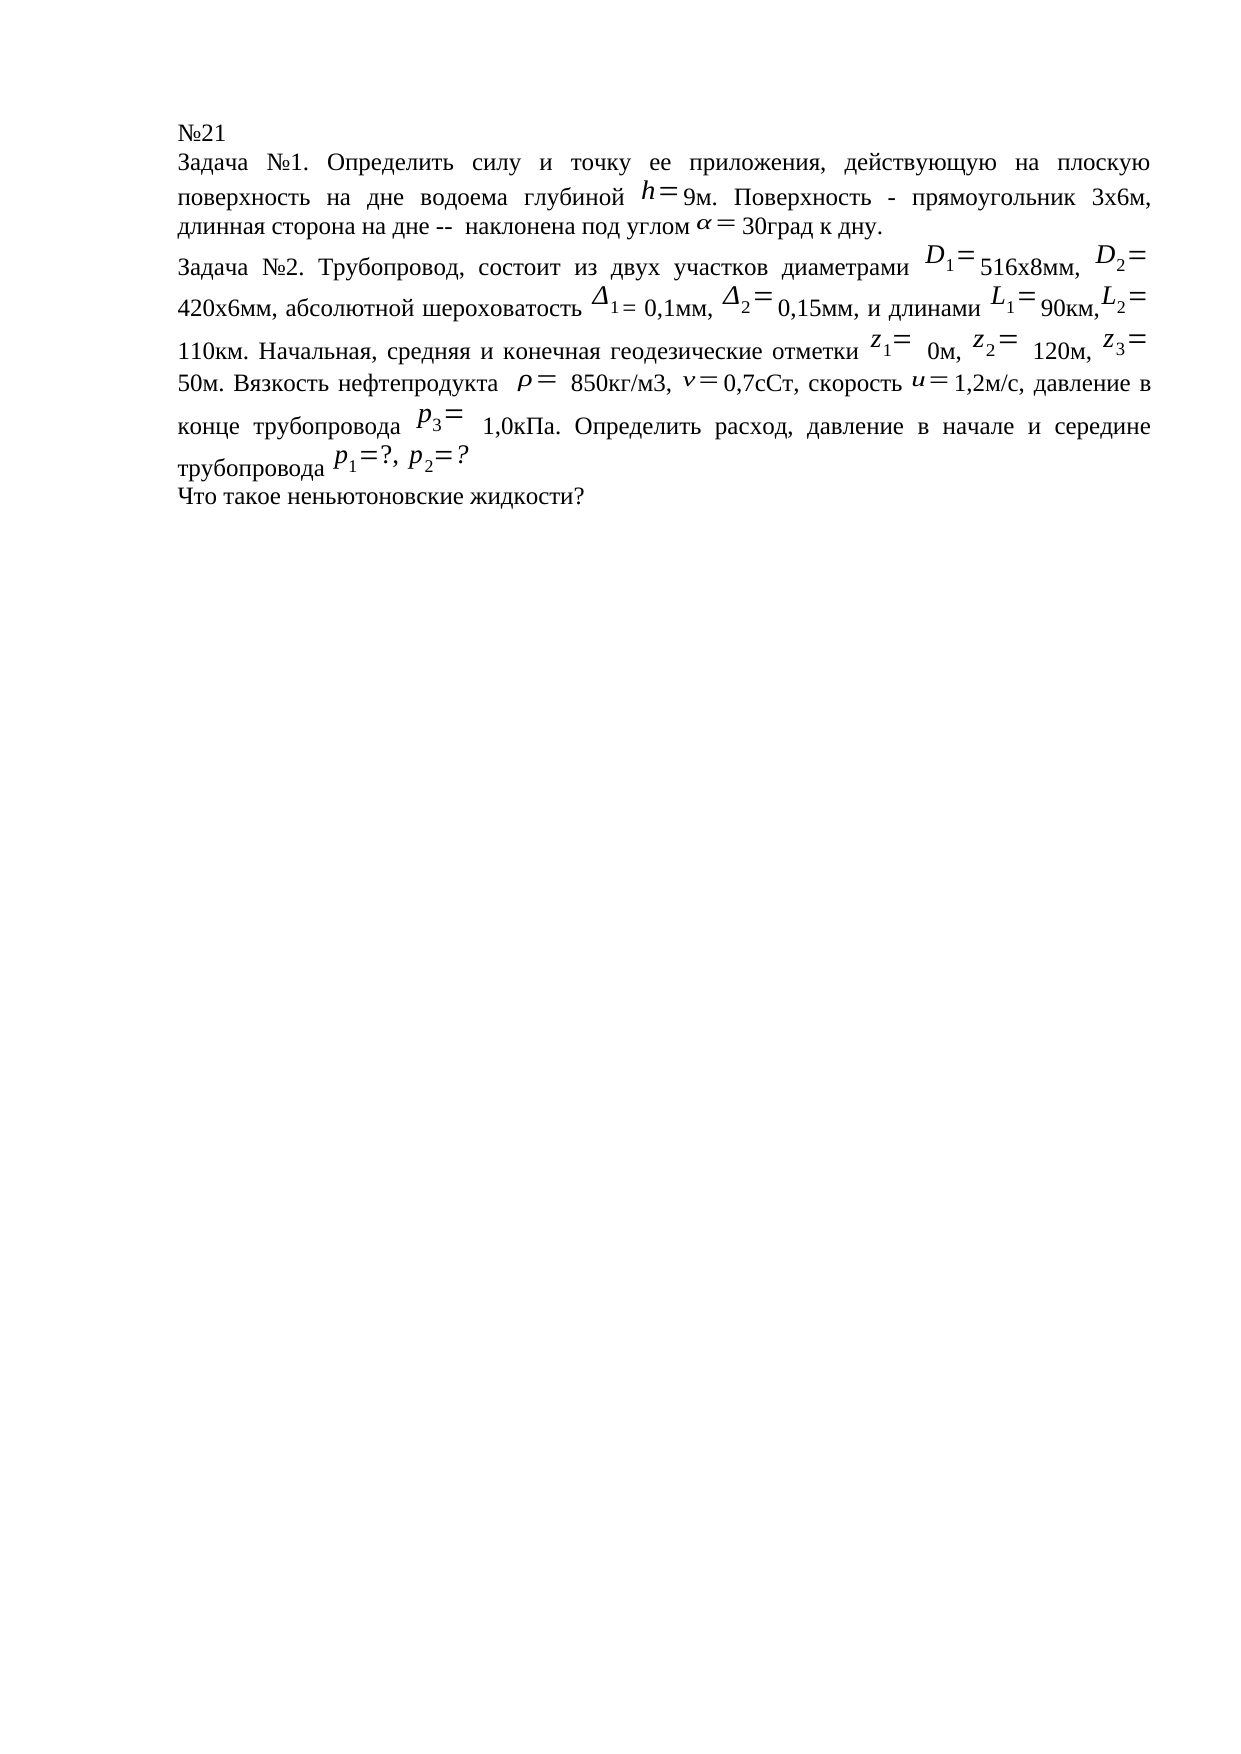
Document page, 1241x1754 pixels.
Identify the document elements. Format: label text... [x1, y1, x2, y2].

text Что такое неньютоновские жидкости? [177, 481, 1152, 510]
text Задача №2. Трубопровод, состоит из двух участков диаметрами 516х8мм, 420x6мм, абсолютной шероховатость = 0,1мм, 0,15мм, и длинами 90км,110км. Начальная, средняя и конечная геодезические отметки 0м, 120м, 50м. Вязкость нефтепродукта 850кг/м3, 0,7сСт, скорость 1,2м/с, давление в конце трубопровода 1,0кПа. Определить расход, давление в начале и середине трубопровода [177, 239, 1152, 481]
text Задача №1. Определить силу и точку ее приложения, действующую на плоскую поверхность на дне водоема глубиной 9м. Поверхность - прямоугольник 3х6м, длинная сторона на дне -- наклонена под углом 30град к дну. [177, 147, 1152, 239]
text №21 [177, 118, 1152, 147]
